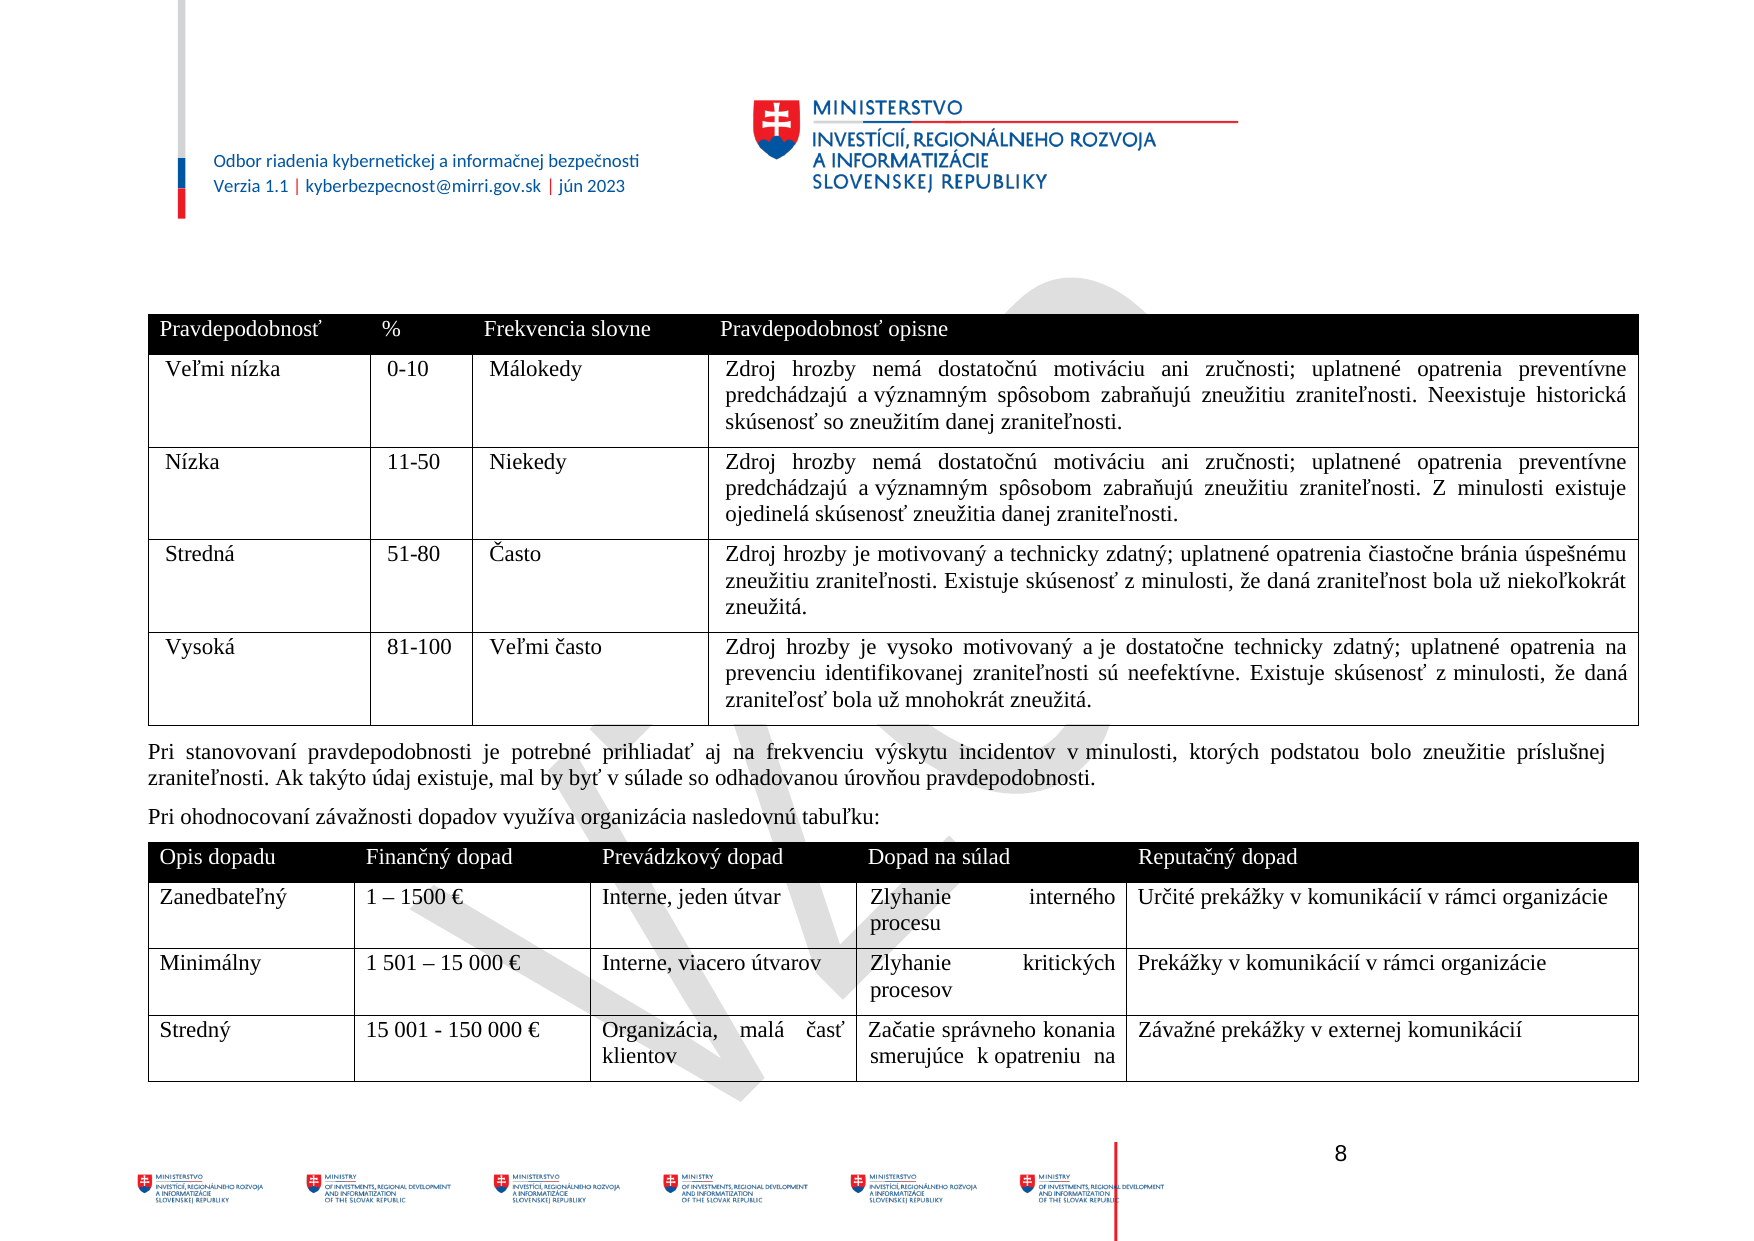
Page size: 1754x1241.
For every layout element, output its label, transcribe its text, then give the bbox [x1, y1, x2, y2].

table_cell Veľmi často [473, 633, 708, 724]
table_cell Zdroj hrozby nemá dostatočnú motiváciu ani zručnosti; uplatnené opatrenia preventívne predchádzajú a významným spôsobom zabraňujú zneužitiu zraniteľnosti. Z minulosti existuje ojedinelá skúsenosť zneužitia danej zraniteľnosti. [709, 448, 1638, 539]
table_cell Často [473, 540, 708, 632]
table_cell Interne, jeden útvar [591, 883, 856, 948]
picture [751, 100, 1239, 193]
table_header Opis dopadu [149, 843, 354, 882]
table_cell Závažné prekážky v externej komunikácií [1127, 1016, 1638, 1081]
table_cell Niekedy [473, 448, 708, 539]
table_header Pravdepodobnosť [149, 315, 370, 354]
table_cell Zdroj hrozby je vysoko motivovaný a je dostatočne technicky zdatný; uplatnené opatrenia na prevenciu identifikovanej zraniteľnosti sú neefektívne. Existuje skúsenosť z minulosti, že daná zraniteľosť bola už mnohokrát zneužitá. [709, 633, 1638, 724]
table_cell 1 – 1500 € [355, 883, 590, 948]
table_cell Nízka [149, 448, 370, 539]
table_cell 51-80 [371, 540, 472, 632]
table_cell 0-10 [371, 355, 472, 447]
table_cell Zlyhanie interného procesu [857, 883, 1126, 948]
table_header Reputačný dopad [1127, 843, 1638, 882]
table_header Dopad na súlad [857, 843, 1126, 882]
table_cell Prekážky v komunikácií v rámci organizácie [1127, 949, 1638, 1014]
table_cell Zdroj hrozby nemá dostatočnú motiváciu ani zručnosti; uplatnené opatrenia preventívne predchádzajú a významným spôsobom zabraňujú zneužitiu zraniteľnosti. Neexistuje historická skúsenosť so zneužitím danej zraniteľnosti. [709, 355, 1638, 447]
table_cell Organizácia, malá časť klientov [591, 1016, 856, 1081]
table_cell Veľmi nízka [149, 355, 370, 447]
table_cell Zlyhanie kritických procesov [857, 949, 1126, 1014]
text Pri stanovovaní pravdepodobnosti je potrebné prihliadať aj na frekvenciu výskytu incidentov v minulosti, ktorých podstatou bolo zneužitie príslušnej zraniteľnosti. Ak takýto údaj existuje, mal by byť v súlade so odhadovanou úrovňou pravdepodobnosti. [148, 738, 1606, 791]
table_cell Málokedy [473, 355, 708, 447]
table_header Frekvencia slovne [473, 315, 708, 354]
table_cell 11-50 [371, 448, 472, 539]
table_cell Zanedbateľný [149, 883, 354, 948]
table_header % [371, 315, 472, 354]
text Pri ohodnocovaní závažnosti dopadov využíva organizácia nasledovnú tabuľku: [148, 803, 1606, 830]
table_header Pravdepodobnosť opisne [709, 315, 1638, 354]
table_cell 15 001 - 150 000 € [355, 1016, 590, 1081]
table_cell Minimálny [149, 949, 354, 1014]
picture [137, 1174, 1164, 1204]
table_cell Interne, viacero útvarov [591, 949, 856, 1014]
table_cell Stredný [149, 1016, 354, 1081]
table_cell Vysoká [149, 633, 370, 724]
table_header Finančný dopad [355, 843, 590, 882]
table_cell Zdroj hrozby je motivovaný a technicky zdatný; uplatnené opatrenia čiastočne bránia úspešnému zneužitiu zraniteľnosti. Existuje skúsenosť z minulosti, že daná zraniteľnost bola už niekoľkokrát zneužitá. [709, 540, 1638, 632]
table_cell Začatie správneho konania smerujúce k opatreniu na nápravu [857, 1016, 1126, 1081]
table_header Prevádzkový dopad [591, 843, 856, 882]
table_cell 81-100 [371, 633, 472, 724]
table_cell Určité prekážky v komunikácií v rámci organizácie [1127, 883, 1638, 948]
table_cell 1 501 – 15 000 € [355, 949, 590, 1014]
table_cell Stredná [149, 540, 370, 632]
